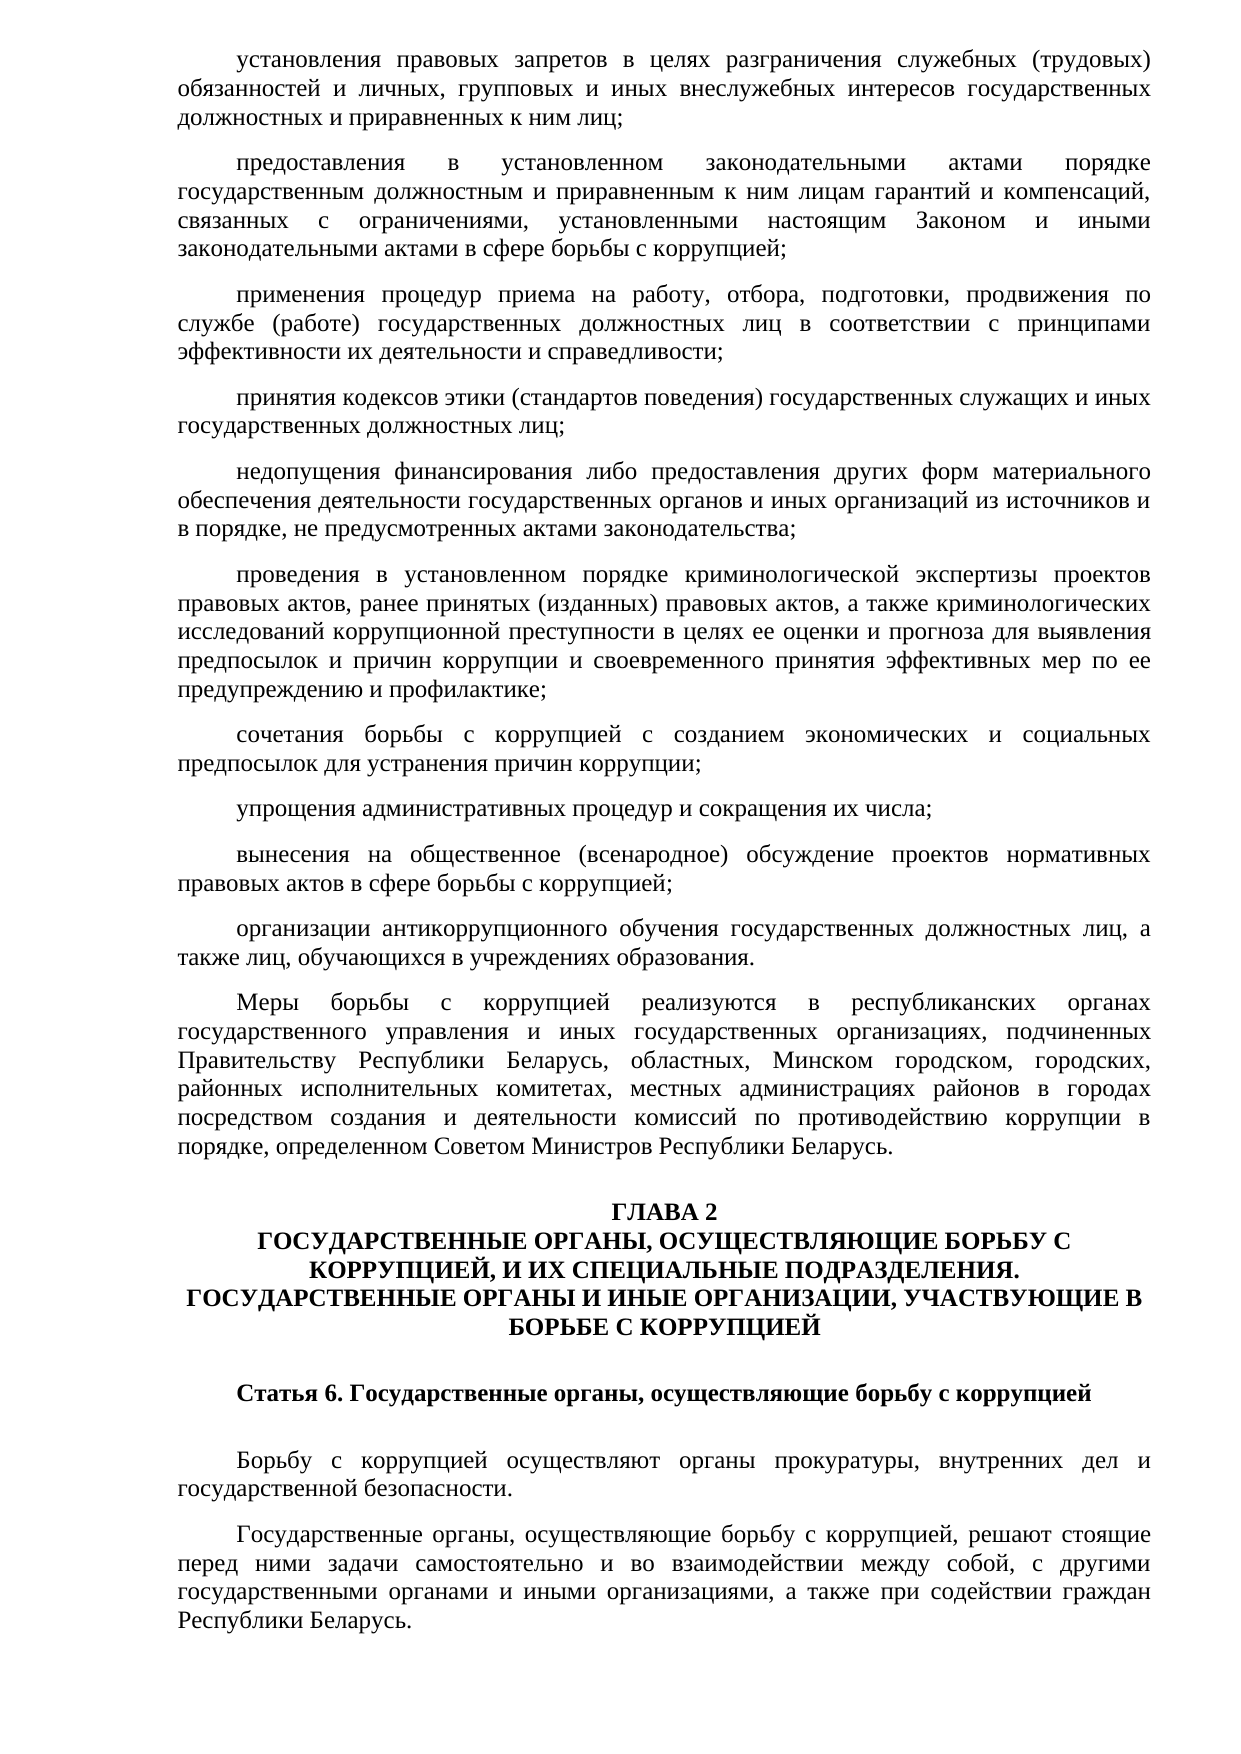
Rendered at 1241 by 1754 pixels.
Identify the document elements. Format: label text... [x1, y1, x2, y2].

text предоставления в установленном законодательными актами порядке государственным должностным и приравненным к ним лицам гарантий и компенсаций, связанных с ограничениями, установленными настоящим Законом и иными законодательными актами в сфере борьбы с коррупцией; [177, 147, 1152, 262]
text упрощения административных процедур и сокращения их числа; [177, 793, 1152, 822]
text вынесения на общественное (всенародное) обсуждение проектов нормативных правовых актов в сфере борьбы с коррупцией; [177, 839, 1152, 896]
text ГЛАВА 2 ГОСУДАРСТВЕННЫЕ ОРГАНЫ, ОСУЩЕСТВЛЯЮЩИЕ БОРЬБУ С КОРРУПЦИЕЙ, И ИХ СПЕЦИАЛЬНЫЕ ПОДРАЗДЕЛЕНИЯ. ГОСУДАРСТВЕННЫЕ ОРГАНЫ И ИНЫЕ ОРГАНИЗАЦИИ, УЧАСТВУЮЩИЕ В БОРЬБЕ С КОРРУПЦИЕЙ [177, 1197, 1152, 1341]
text применения процедур приема на работу, отбора, подготовки, продвижения по службе (работе) государственных должностных лиц в соответствии с принципами эффективности их деятельности и справедливости; [177, 279, 1152, 365]
text сочетания борьбы с коррупцией с созданием экономических и социальных предпосылок для устранения причин коррупции; [177, 719, 1152, 777]
text Государственные органы, осуществляющие борьбу с коррупцией, решают стоящие перед ними задачи самостоятельно и во взаимодействии между собой, с другими государственными органами и иными организациями, а также при содействии граждан Республики Беларусь. [177, 1519, 1152, 1634]
text Статья 6. Государственные органы, осуществляющие борьбу с коррупцией [236, 1378, 1152, 1407]
text проведения в установленном порядке криминологической экспертизы проектов правовых актов, ранее принятых (изданных) правовых актов, а также криминологических исследований коррупционной преступности в целях ее оценки и прогноза для выявления предпосылок и причин коррупции и своевременного принятия эффективных мер по ее предупреждению и профилактике; [177, 559, 1152, 703]
text недопущения финансирования либо предоставления других форм материального обеспечения деятельности государственных органов и иных организаций из источников и в порядке, не предусмотренных актами законодательства; [177, 456, 1152, 542]
text установления правовых запретов в целях разграничения служебных (трудовых) обязанностей и личных, групповых и иных внеслужебных интересов государственных должностных и приравненных к ним лиц; [177, 44, 1152, 131]
text организации антикоррупционного обучения государственных должностных лиц, а также лиц, обучающихся в учреждениях образования. [177, 913, 1152, 971]
text Борьбу с коррупцией осуществляют органы прокуратуры, внутренних дел и государственной безопасности. [177, 1445, 1152, 1502]
text принятия кодексов этики (стандартов поведения) государственных служащих и иных государственных должностных лиц; [177, 382, 1152, 439]
text Меры борьбы с коррупцией реализуются в республиканских органах государственного управления и иных государственных организациях, подчиненных Правительству Республики Беларусь, областных, Минском городском, городских, районных исполнительных комитетах, местных администрациях районов в городах посредством создания и деятельности комиссий по противодействию коррупции в порядке, определенном Советом Министров Республики Беларусь. [177, 987, 1152, 1160]
